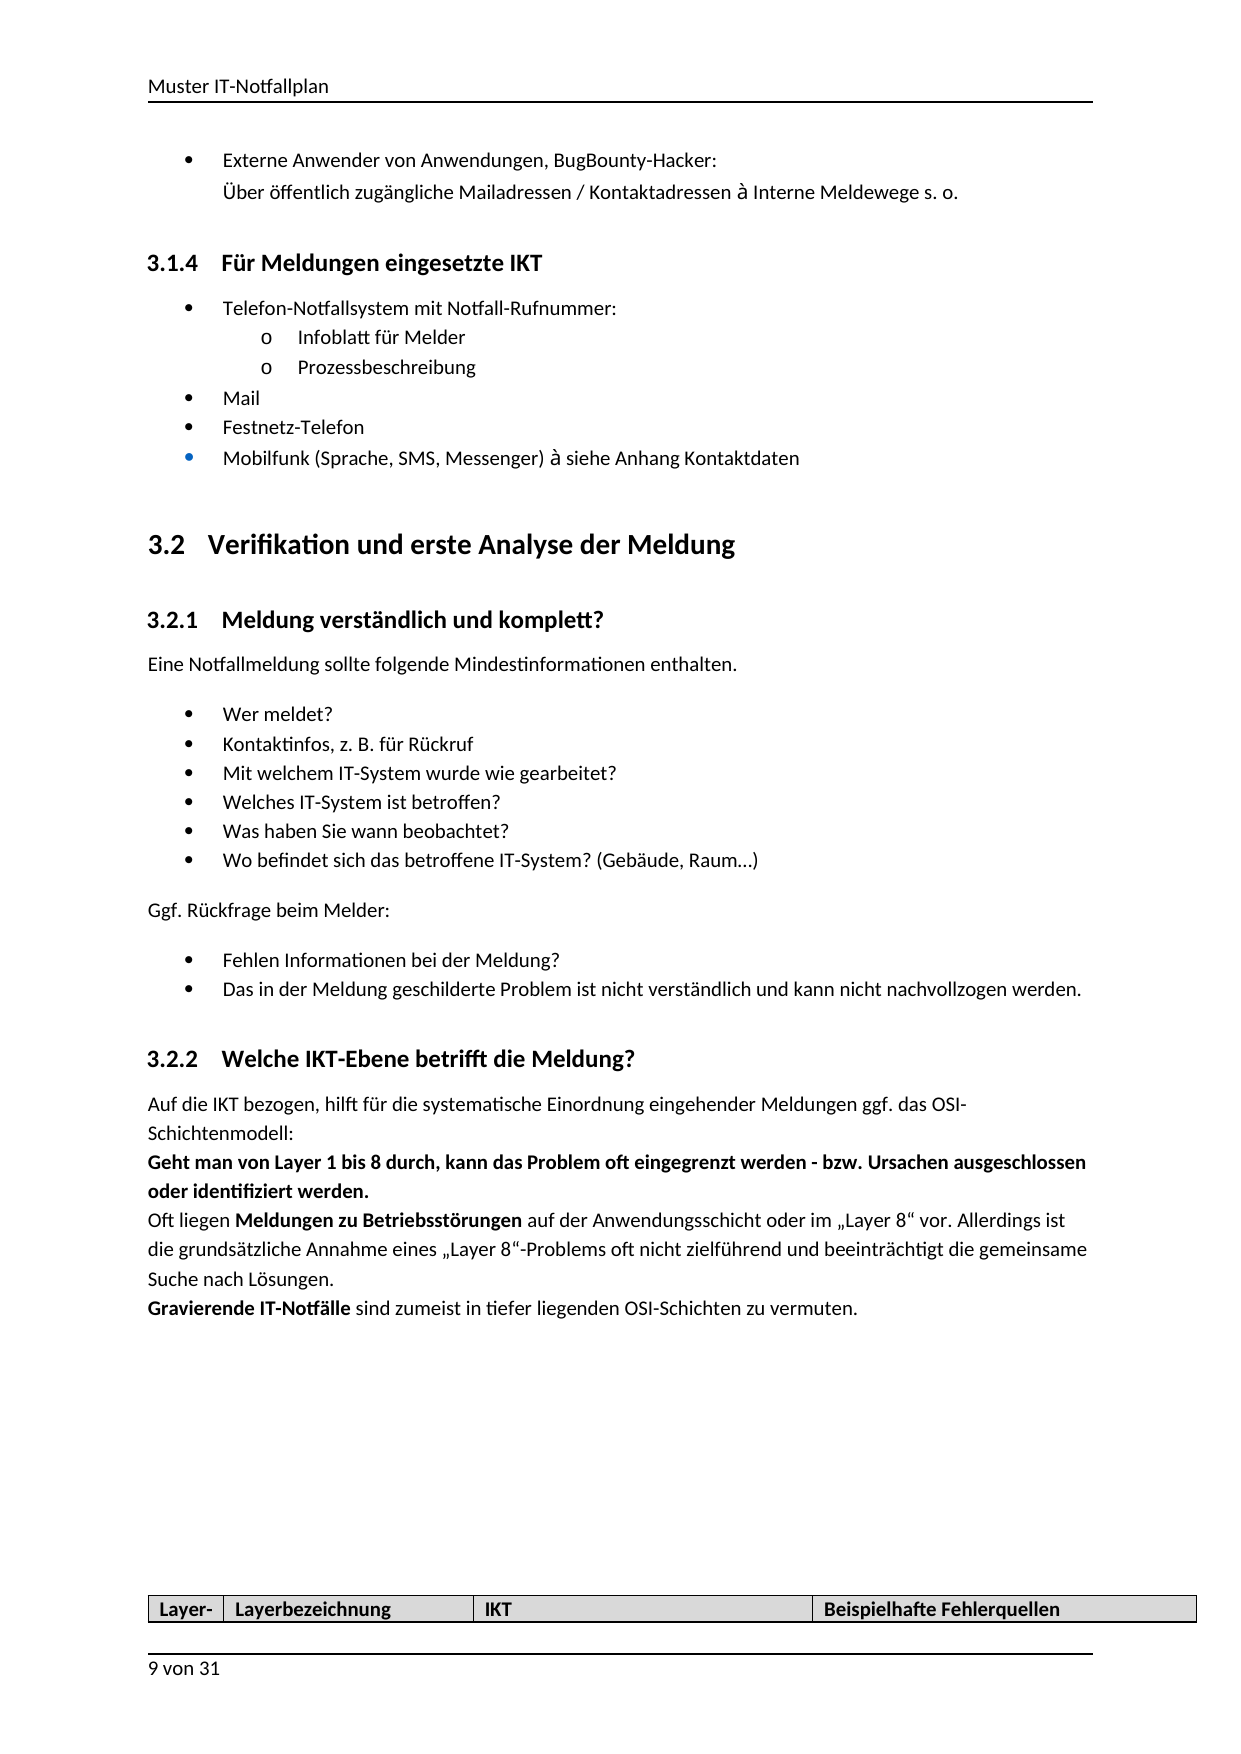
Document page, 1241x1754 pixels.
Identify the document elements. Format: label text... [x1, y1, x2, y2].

list Prozessbeschreibung [260, 354, 1093, 381]
list Infoblatt für Melder [260, 324, 1093, 350]
list Kontaktinfos, z. B. für Rückruf [185, 731, 1093, 756]
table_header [813, 1596, 1196, 1621]
list Das in der Meldung geschilderte Problem ist nicht verständlich und kann nicht nachvollzogen werden. [185, 977, 1093, 1002]
list Mail [185, 385, 1093, 410]
table_header Layerbezeichnung [224, 1596, 473, 1621]
list Externe Anwender von Anwendungen, BugBounty-Hacker: Über öffentlich zugängliche Mailadressen / Kontaktadressen à Interne Meldewege s. o. [185, 148, 1093, 206]
list Mobilfunk (Sprache, SMS, Messenger) à siehe Anhang Kontaktdaten [185, 443, 1093, 472]
list Telefon-Notfallsystem mit Notfall-Rufnummer: [185, 295, 1093, 320]
subtitle Meldung verständlich und komplett? [146, 604, 1093, 635]
list Fehlen Informationen bei der Meldung? [185, 947, 1093, 973]
text Ggf. Rückfrage beim Melder: [148, 897, 1093, 923]
list Festnetz-Telefon [185, 414, 1093, 439]
list Wo befindet sich das betroffene IT-System? (Gebäude, Raum…) [185, 847, 1093, 873]
table_header Layer- No [149, 1596, 223, 1621]
subtitle Welche IKT-Ebene betrifft die Meldung? [146, 1043, 1093, 1074]
subtitle Verifikation und erste Analyse der Meldung [148, 526, 1093, 561]
subtitle Für Meldungen eingesetzte IKT [146, 247, 1093, 278]
text Auf die IKT bezogen, hilft für die systematische Einordnung eingehender Meldungen ggf. das OSI-Schichtenmodell: Geht man von Layer 1 bis 8 durch, kann das Problem oft eingegrenzt werden - bzw. Ursachen ausgeschlossen oder identifiziert werden. Oft liegen Meldungen zu Betriebsstörungen auf der Anwendungsschicht oder im „Layer 8“ vor. Allerdings ist die grundsätzliche Annahme eines „Layer 8“-Problems oft nicht zielführend und beeinträchtigt die gemeinsame Suche nach Lösungen. Gravierende IT-Notfälle sind zumeist in tiefer liegenden OSI-Schichten zu vermuten. [148, 1091, 1093, 1320]
text Eine Notfallmeldung sollte folgende Mindestinformationen enthalten. [148, 652, 1093, 677]
list Mit welchem IT-System wurde wie gearbeitet? [185, 760, 1093, 785]
table_header IKT [474, 1596, 812, 1621]
list Welches IT-System ist betroffen? [185, 789, 1093, 814]
list Wer meldet? [185, 702, 1093, 727]
list Was haben Sie wann beobachtet? [185, 818, 1093, 844]
